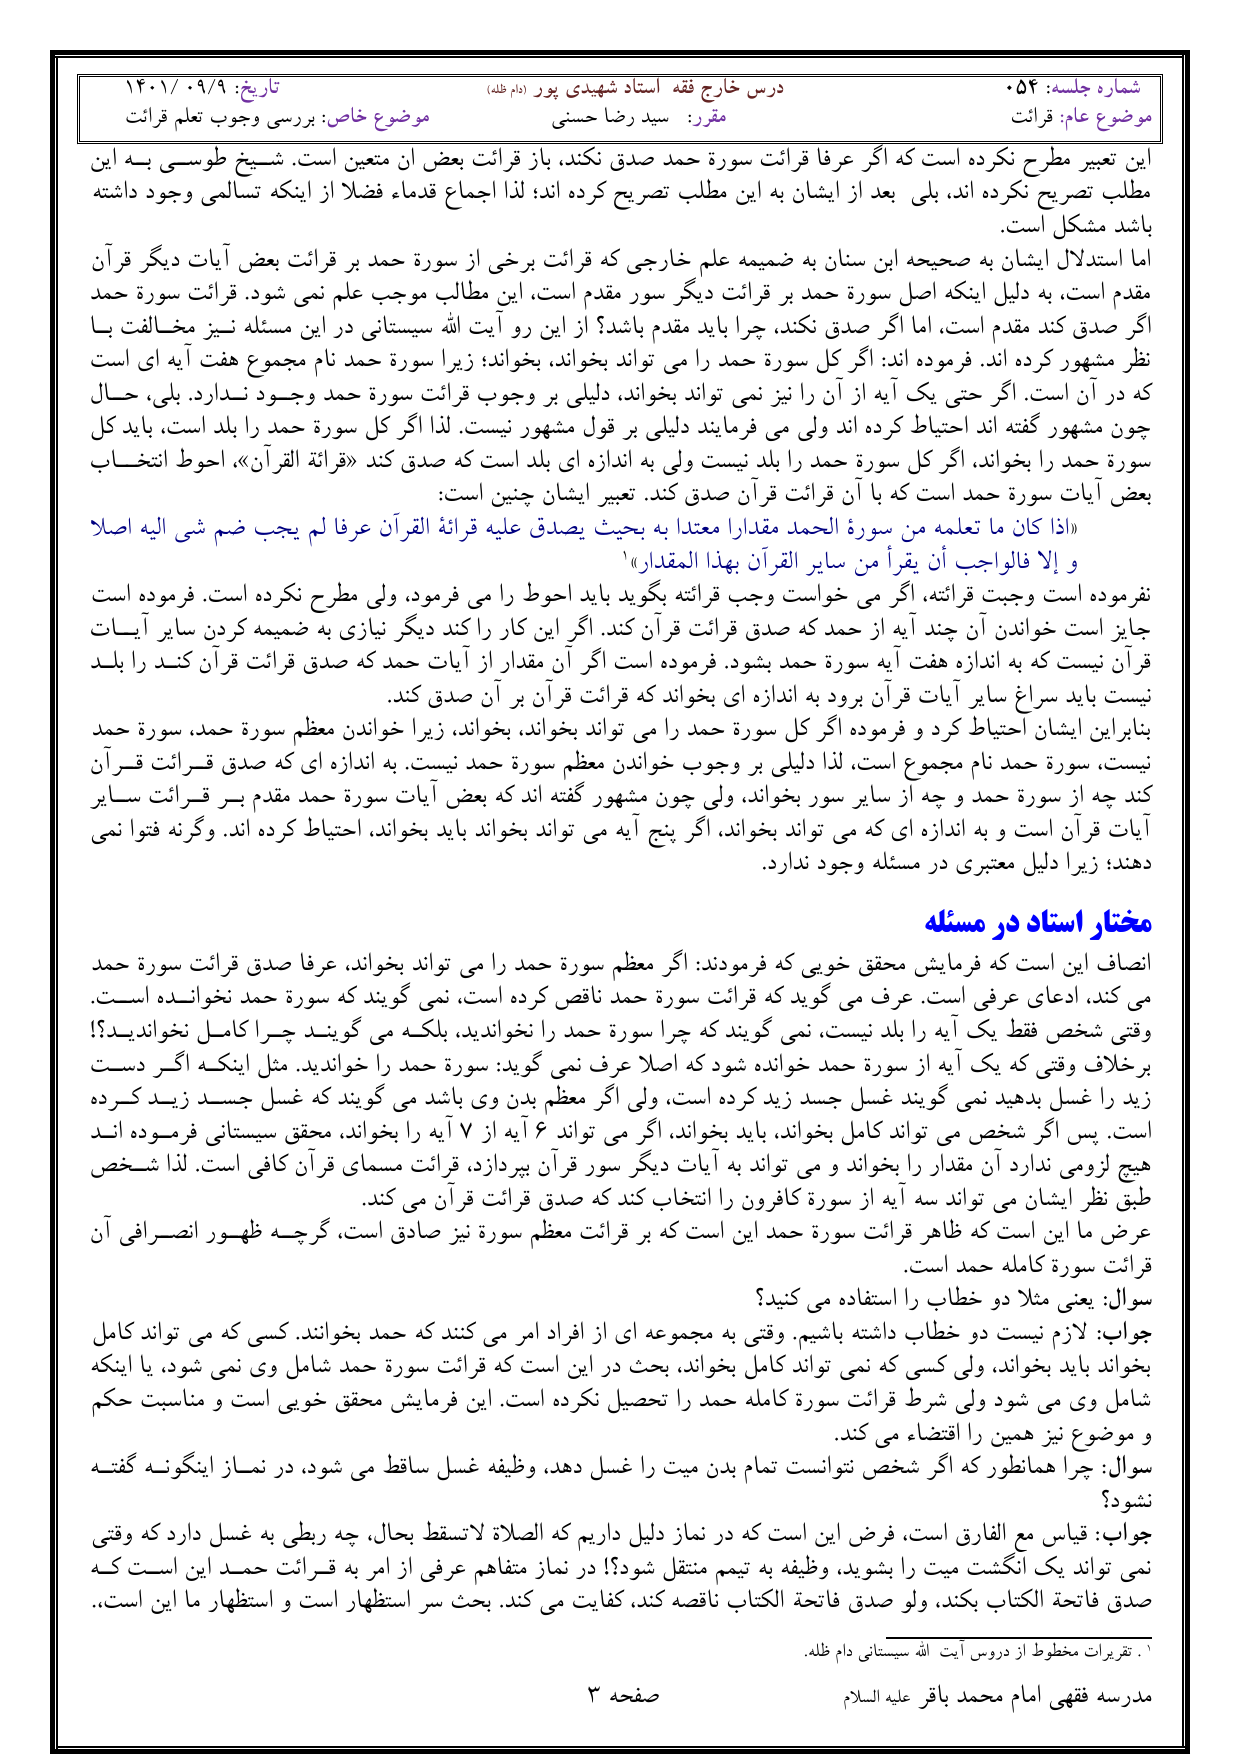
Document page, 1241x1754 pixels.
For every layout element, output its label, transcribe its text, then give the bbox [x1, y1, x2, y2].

text انصاف این است که فرمایش محقق خویی که فرمودند: اگر معظم سورۀ حمد را می تواند بخواند، عرفا صدق قرائت سورۀ حمد می کند، ادعای عرفی است. عرف می گوید که قرائت سورۀ حمد ناقص کرده است، نمی گویند که سورۀ حمد نخوانده است. وقتی شخص فقط یک آیه را بلد نیست، نمی گویند که چرا سورۀ حمد را نخواندید، بلکه می گویند چرا کامل نخواندید؟! برخلاف وقتی که یک آیه از سورۀ حمد خوانده شود که اصلا عرف نمی گوید: سورۀ حمد را خواندید. مثل اینکه اگر دست زید را غسل بدهید نمی گویند غسل جسد زید کرده است، ولی اگر معظم بدن وی باشد می گویند که غسل جسد زید کرده است. پس اگر شخص می تواند کامل بخواند، باید بخواند، اگر می تواند 6 آیه از 7 آیه را بخواند، محقق سیستانی فرموده اند هیچ لزومی ندارد آن مقدار را بخواند و می تواند به آیات دیگر سور قرآن بپردازد، قرائت مسمای قرآن کافی است. لذا شخص طبق نظر ایشان می تواند سه آیه از سورۀ کافرون را انتخاب کند که صدق قرائت قرآن می کند. [89, 953, 1152, 1217]
text نفرموده است وجبت قرائته، اگر می خواست وجب قرائته بگوید باید احوط را می فرمود، ولی مطرح نکرده است. فرموده است جایز است خواندن آن چند آیه از حمد که صدق قرائت قرآن کند. اگر این کار را کند دیگر نیازی به ضمیمه کردن سایر آیات قرآن نیست که به اندازه هفت آیه سورۀ حمد بشود. فرموده است اگر آن مقدار از آیات حمد که صدق قرائت قرآن کند را بلد نیست باید سراغ سایر آیات قرآن برود به اندازه ای بخواند که قرائت قرآن بر آن صدق کند. [89, 584, 1152, 714]
text سوال: چرا همانطور که اگر شخص نتوانست تمام بدن میت را غسل دهد، وظیفه غسل ساقط می شود، در نماز اینگونه گفته نشود؟ [89, 1456, 1152, 1519]
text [89, 1523, 1152, 1620]
text بنابراین ایشان احتیاط کرد و فرموده اگر کل سورۀ حمد را می تواند بخواند، بخواند، زیرا خواندن معظم سورۀ حمد، سورۀ حمد نیست، سورۀ حمد نام مجموع است، لذا دلیلی بر وجوب خواندن معظم سورۀ حمد نیست. به اندازه ای که صدق قرائت قرآن کند چه از سورۀ حمد و چه از سایر سور بخواند، ولی چون مشهور گفته اند که بعض آیات سورۀ حمد مقدم بر قرائت سایر آیات قرآن است و به اندازه ای که می تواند بخواند، اگر پنج آیه می تواند بخواند باید بخواند، احتیاط کرده اند. وگرنه فتوا نمی دهند؛ زیرا دلیل معتبری در مسئله وجود ندارد. [89, 718, 1152, 882]
subtitle مختار استاد در مسئله [89, 911, 1152, 942]
text این تعبیر مطرح نکرده است که اگر عرفا قرائت سورۀ حمد صدق نکند، باز قرائت بعض ان متعین است. شیخ طوسی به این مطلب تصریح نکرده اند، بلی بعد از ایشان به این مطلب تصریح کرده اند؛ لذا اجماع قدماء فضلا از اینکه تسالمی وجود داشته باشد مشکل است. [89, 148, 1152, 244]
list «اذا کان ما تعلمه من سورۀ الحمد مقدارا معتدا به بحیث یصدق علیه قرائۀ القرآن عرفا لم یجب ضم شی الیه اصلا و إلا فالواجب أن یقرأ من سایر القرآن بهذا المقدار» [89, 517, 1077, 580]
text اما استدلال ایشان به صحیحه ابن سنان به ضمیمه علم خارجی که قرائت برخی از سورۀ حمد بر قرائت بعض آیات دیگر قرآن مقدم است، به دلیل اینکه اصل سورۀ حمد بر قرائت دیگر سور مقدم است، این مطالب موجب علم نمی شود. قرائت سورۀ حمد اگر صدق کند مقدم است، اما اگر صدق نکند، چرا باید مقدم باشد؟ از این رو آیت الله سیستانی در این مسئله نیز مخالفت با نظر مشهور کرده اند. فرموده اند: اگر کل سورۀ حمد را می تواند بخواند، بخواند؛ زیرا سورۀ حمد نام مجموع هفت آیه ای است که در آن است. اگر حتی یک آیه از آن را نیز نمی تواند بخواند، دلیلی بر وجوب قرائت سورۀ حمد وجود ندارد. بلی، حال چون مشهور گفته اند احتیاط کرده اند ولی می فرمایند دلیلی بر قول مشهور نیست. لذا اگر کل سورۀ حمد را بلد است، باید کل سورۀ حمد را بخواند، اگر کل سورۀ حمد را بلد نیست ولی به اندازه ای بلد است که صدق کند «قرائۀ القرآن»، احوط انتخاب بعض آیات سورۀ حمد است که با آن قرائت قرآن صدق کند. تعبیر ایشان چنین است: [89, 249, 1152, 513]
text عرض ما این است که ظاهر قرائت سورۀ حمد این است که بر قرائت معظم سورۀ نیز صادق است، گرچه ظهور انصرافی آن قرائت سورۀ کامله حمد است. [89, 1222, 1152, 1284]
text سوال: یعنی مثلا دو خطاب را استفاده می کنید؟ [89, 1289, 1152, 1318]
text جواب: لازم نیست دو خطاب داشته باشیم. وقتی به مجموعه ای از افراد امر می کنند که حمد بخوانند. کسی که می تواند کامل بخواند باید بخواند، ولی کسی که نمی تواند کامل بخواند، بحث در این است که قرائت سورۀ حمد شامل وی نمی شود، یا اینکه شامل وی می شود ولی شرط قرائت سورۀ کامله حمد را تحصیل نکرده است. این فرمایش محقق خویی است و مناسبت حکم و موضوع نیز همین را اقتضاء می کند. [89, 1322, 1152, 1452]
